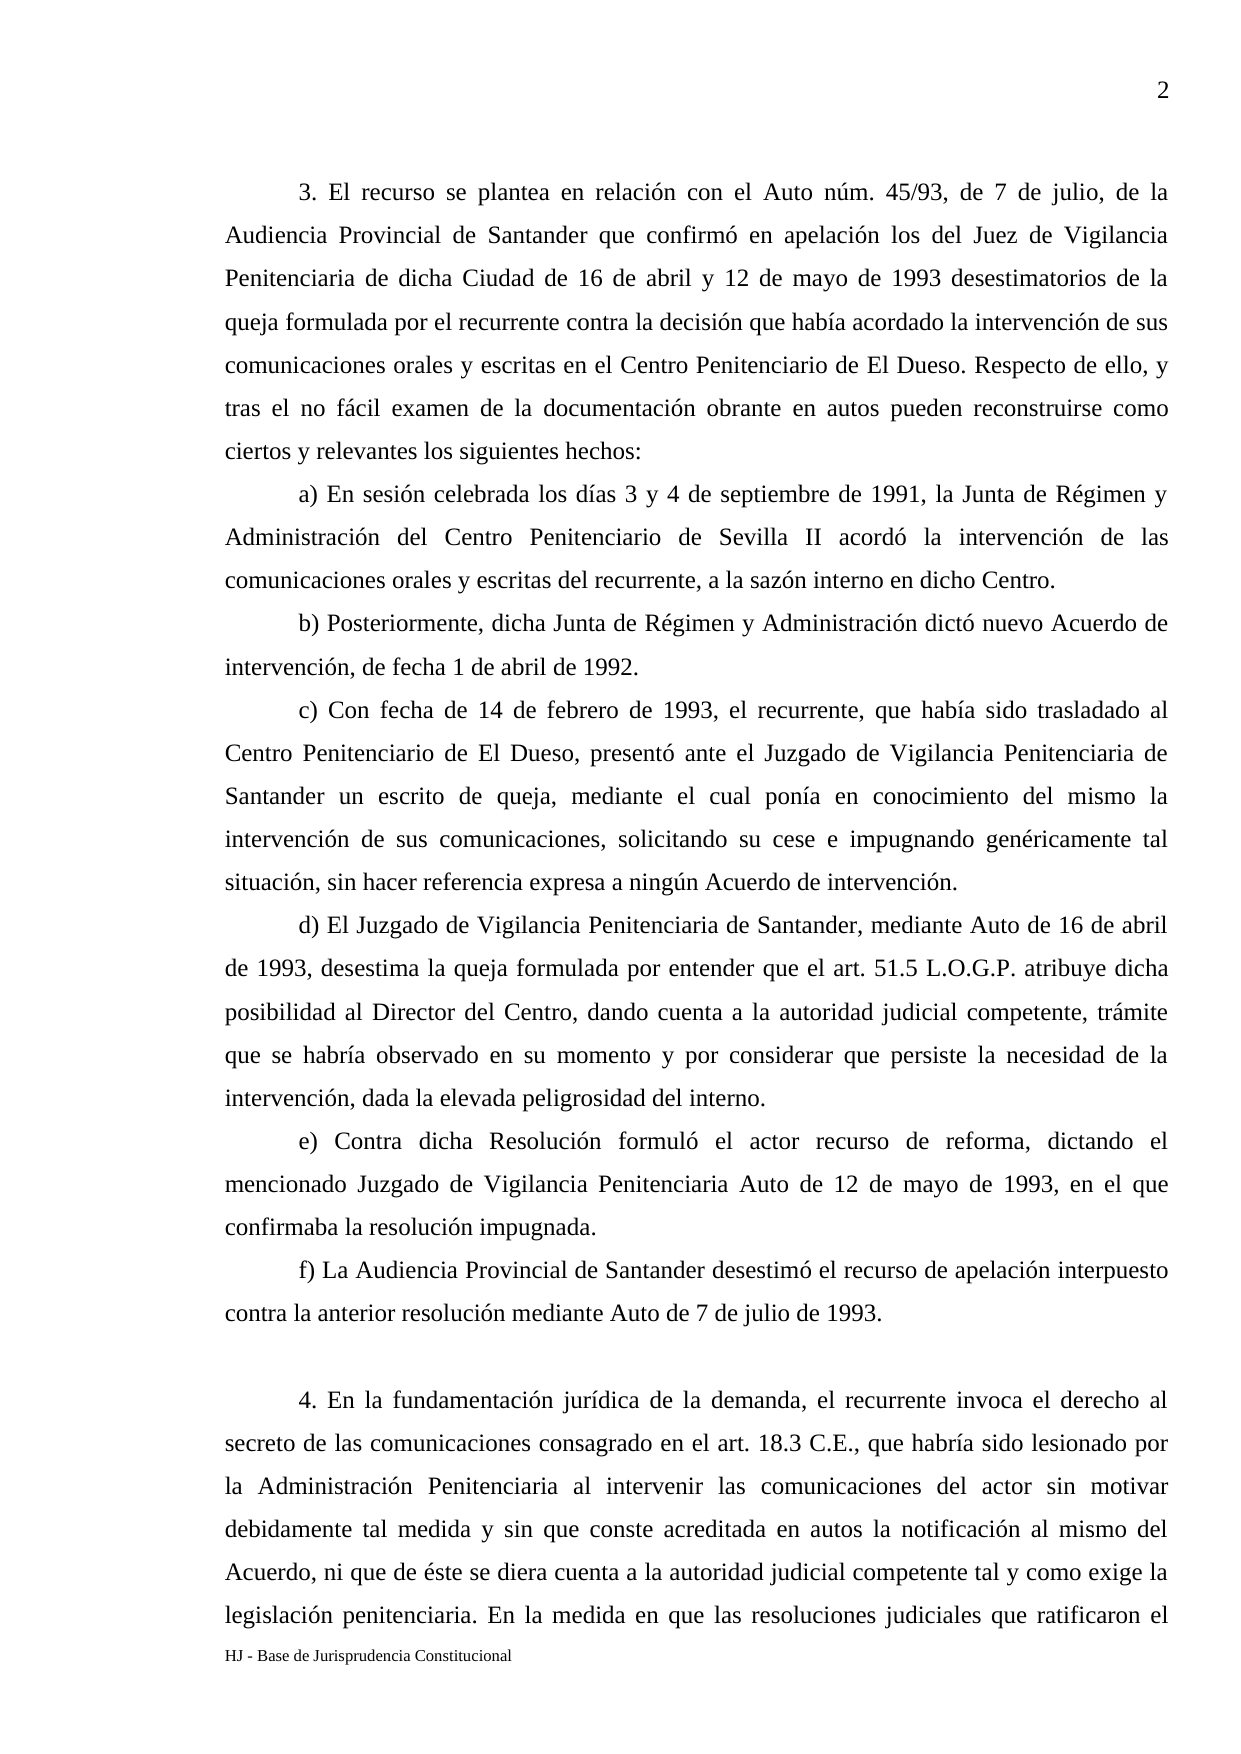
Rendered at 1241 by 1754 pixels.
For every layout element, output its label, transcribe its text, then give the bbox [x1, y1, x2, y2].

text 3. El recurso se plantea en relación con el Auto núm. 45/93, de 7 de julio, de la Audiencia Provincial de Santander que confirmó en apelación los del Juez de Vigilancia Penitenciaria de dicha Ciudad de 16 de abril y 12 de mayo de 1993 desestimatorios de la queja formulada por el recurrente contra la decisión que había acordado la intervención de sus comunicaciones orales y escritas en el Centro Penitenciario de El Dueso. Respecto de ello, y tras el no fácil examen de la documentación obrante en autos pueden reconstruirse como ciertos y relevantes los siguientes hechos: [224, 177, 1169, 465]
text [224, 1385, 1169, 1629]
text c) Con fecha de 14 de febrero de 1993, el recurrente, que había sido trasladado al Centro Penitenciario de El Dueso, presentó ante el Juzgado de Vigilancia Penitenciaria de Santander un escrito de queja, mediante el cual ponía en conocimiento del mismo la intervención de sus comunicaciones, solicitando su cese e impugnando genéricamente tal situación, sin hacer referencia expresa a ningún Acuerdo de intervención. [224, 695, 1169, 896]
text e) Contra dicha Resolución formuló el actor recurso de reforma, dictando el mencionado Juzgado de Vigilancia Penitenciaria Auto de 12 de mayo de 1993, en el que confirmaba la resolución impugnada. [224, 1126, 1169, 1241]
text f) La Audiencia Provincial de Santander desestimó el recurso de apelación interpuesto contra la anterior resolución mediante Auto de 7 de julio de 1993. [224, 1255, 1169, 1327]
text d) El Juzgado de Vigilancia Penitenciaria de Santander, mediante Auto de 16 de abril de 1993, desestima la queja formulada por entender que el art. 51.5 L.O.G.P. atribuye dicha posibilidad al Director del Centro, dando cuenta a la autoridad judicial competente, trámite que se habría observado en su momento y por considerar que persiste la necesidad de la intervención, dada la elevada peligrosidad del interno. [224, 910, 1169, 1112]
text a) En sesión celebrada los días 3 y 4 de septiembre de 1991, la Junta de Régimen y Administración del Centro Penitenciario de Sevilla II acordó la intervención de las comunicaciones orales y escritas del recurrente, a la sazón interno en dicho Centro. [224, 479, 1169, 594]
text b) Posteriormente, dicha Junta de Régimen y Administración dictó nuevo Acuerdo de intervención, de fecha 1 de abril de 1992. [224, 608, 1169, 680]
